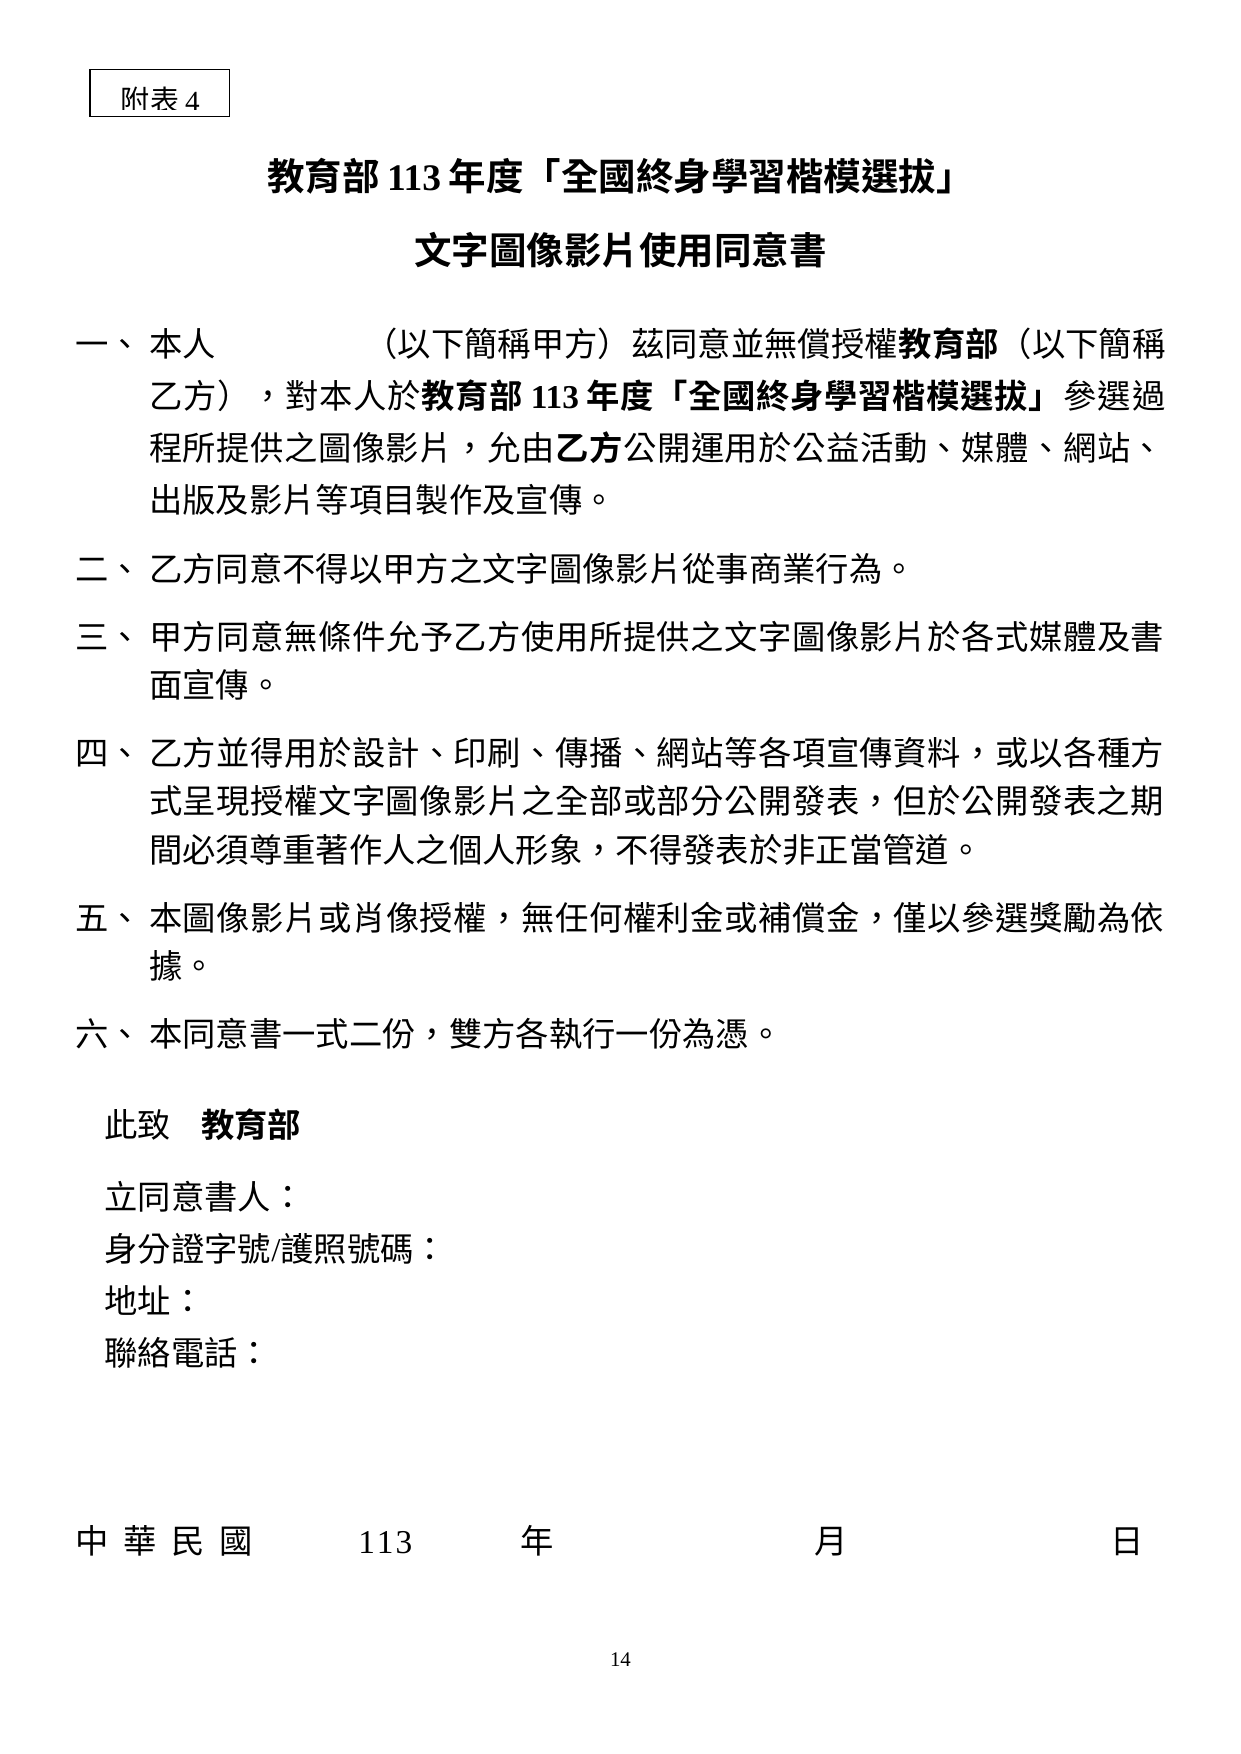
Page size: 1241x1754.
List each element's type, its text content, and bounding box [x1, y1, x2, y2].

list 身分證字號/護照號碼： [75, 1219, 1165, 1272]
list 立同意書人： [75, 1167, 1165, 1219]
list 本同意書一式二份，雙方各執行一份為憑。 [75, 1008, 1165, 1056]
list 本人 （以下簡稱甲方）茲同意並無償授權教育部（以下簡稱乙方），對本人於教育部113年度「全國終身學習楷模選拔」參選過程所提供之圖像影片，允由乙方公開運用於公益活動、媒體、網站、出版及影片等項目製作及宣傳。 [75, 314, 1165, 523]
list 本圖像影片或肖像授權，無任何權利金或補償金，僅以參選獎勵為依據。 [75, 891, 1165, 988]
text 中華民國 113 年 月 日 [75, 1514, 1165, 1563]
list 甲方同意無條件允予乙方使用所提供之文字圖像影片於各式媒體及書面宣傳。 [75, 611, 1165, 707]
list 乙方並得用於設計、印刷、傳播、網站等各項宣傳資料，或以各種方式呈現授權文字圖像影片之全部或部分公開發表，但於公開發表之期間必須尊重著作人之個人形象，不得發表於非正當管道。 [75, 727, 1165, 872]
text 教育部113年度「全國終身學習楷模選拔」 [75, 146, 1165, 201]
list 聯絡電話： [75, 1324, 1165, 1376]
list 乙方同意不得以甲方之文字圖像影片從事商業行為。 [75, 543, 1165, 591]
list 地址： [75, 1272, 1165, 1324]
list 此致 教育部 [75, 1096, 1165, 1148]
text 文字圖像影片使用同意書 [75, 221, 1165, 275]
